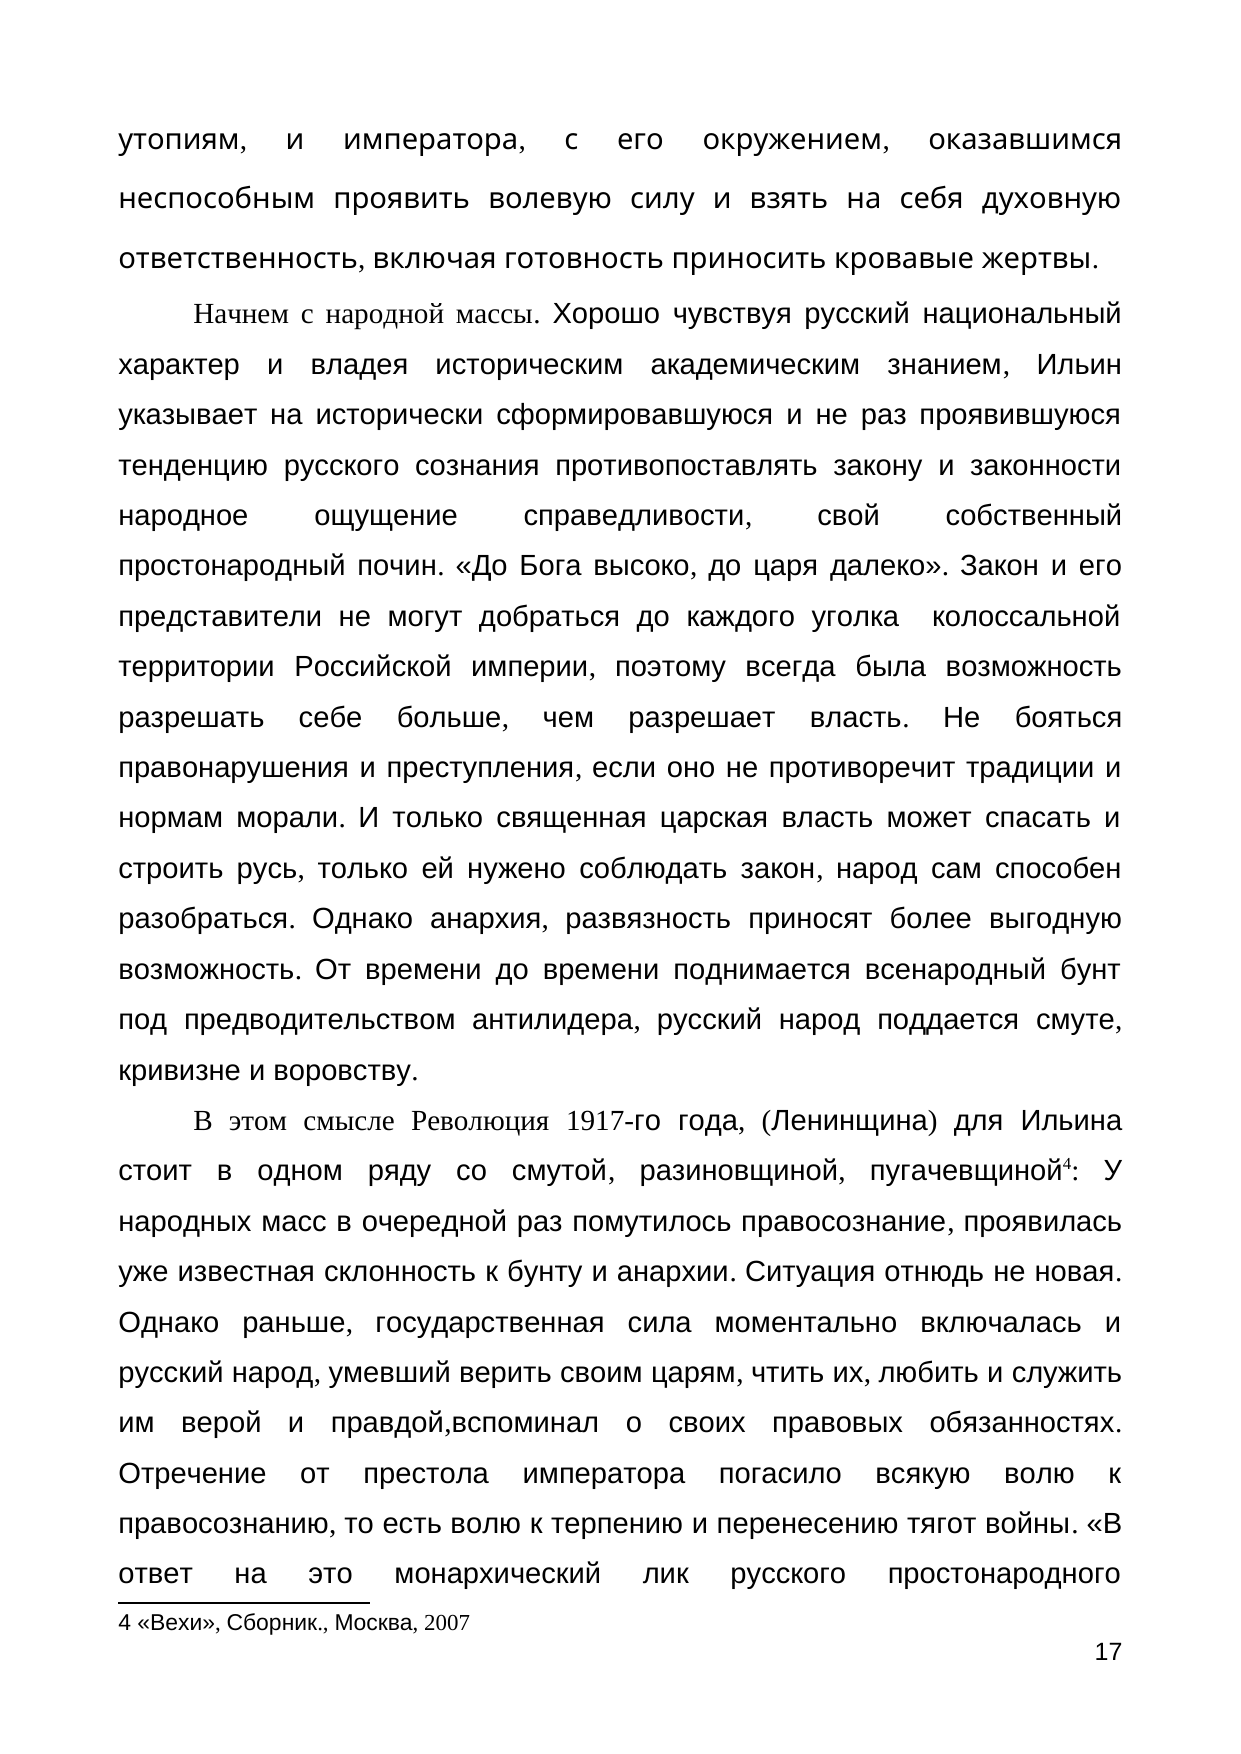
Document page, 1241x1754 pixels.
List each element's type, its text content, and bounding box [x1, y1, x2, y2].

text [118, 118, 1122, 277]
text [118, 1103, 1122, 1590]
text Начнем с народной массы. Хорошо чувствуя русский национальный характер и владея историческим академическим знанием, Ильин указывает на исторически сформировавшуюся и не раз проявившуюся тенденцию русского сознания противопоставлять закону и законности народное ощущение справедливости, свой собственный простонародный почин. «До Бога высоко, до царя далеко». Закон и его представители не могут добраться до каждого уголка колоссальной территории Российской империи, поэтому всегда была возможность разрешать себе больше, чем разрешает власть. Не бояться правонарушения и преступления, если оно не противоречит традиции и нормам морали. И только священная царская власть может спасать и строить русь, только ей нужено соблюдать закон, народ сам способен разобраться. Однако анархия, развязность приносят более выгодную возможность. От времени до времени поднимается всенародный бунт под предводительством антилидера, русский народ поддается смуте, кривизне и воровству. [118, 297, 1122, 1086]
